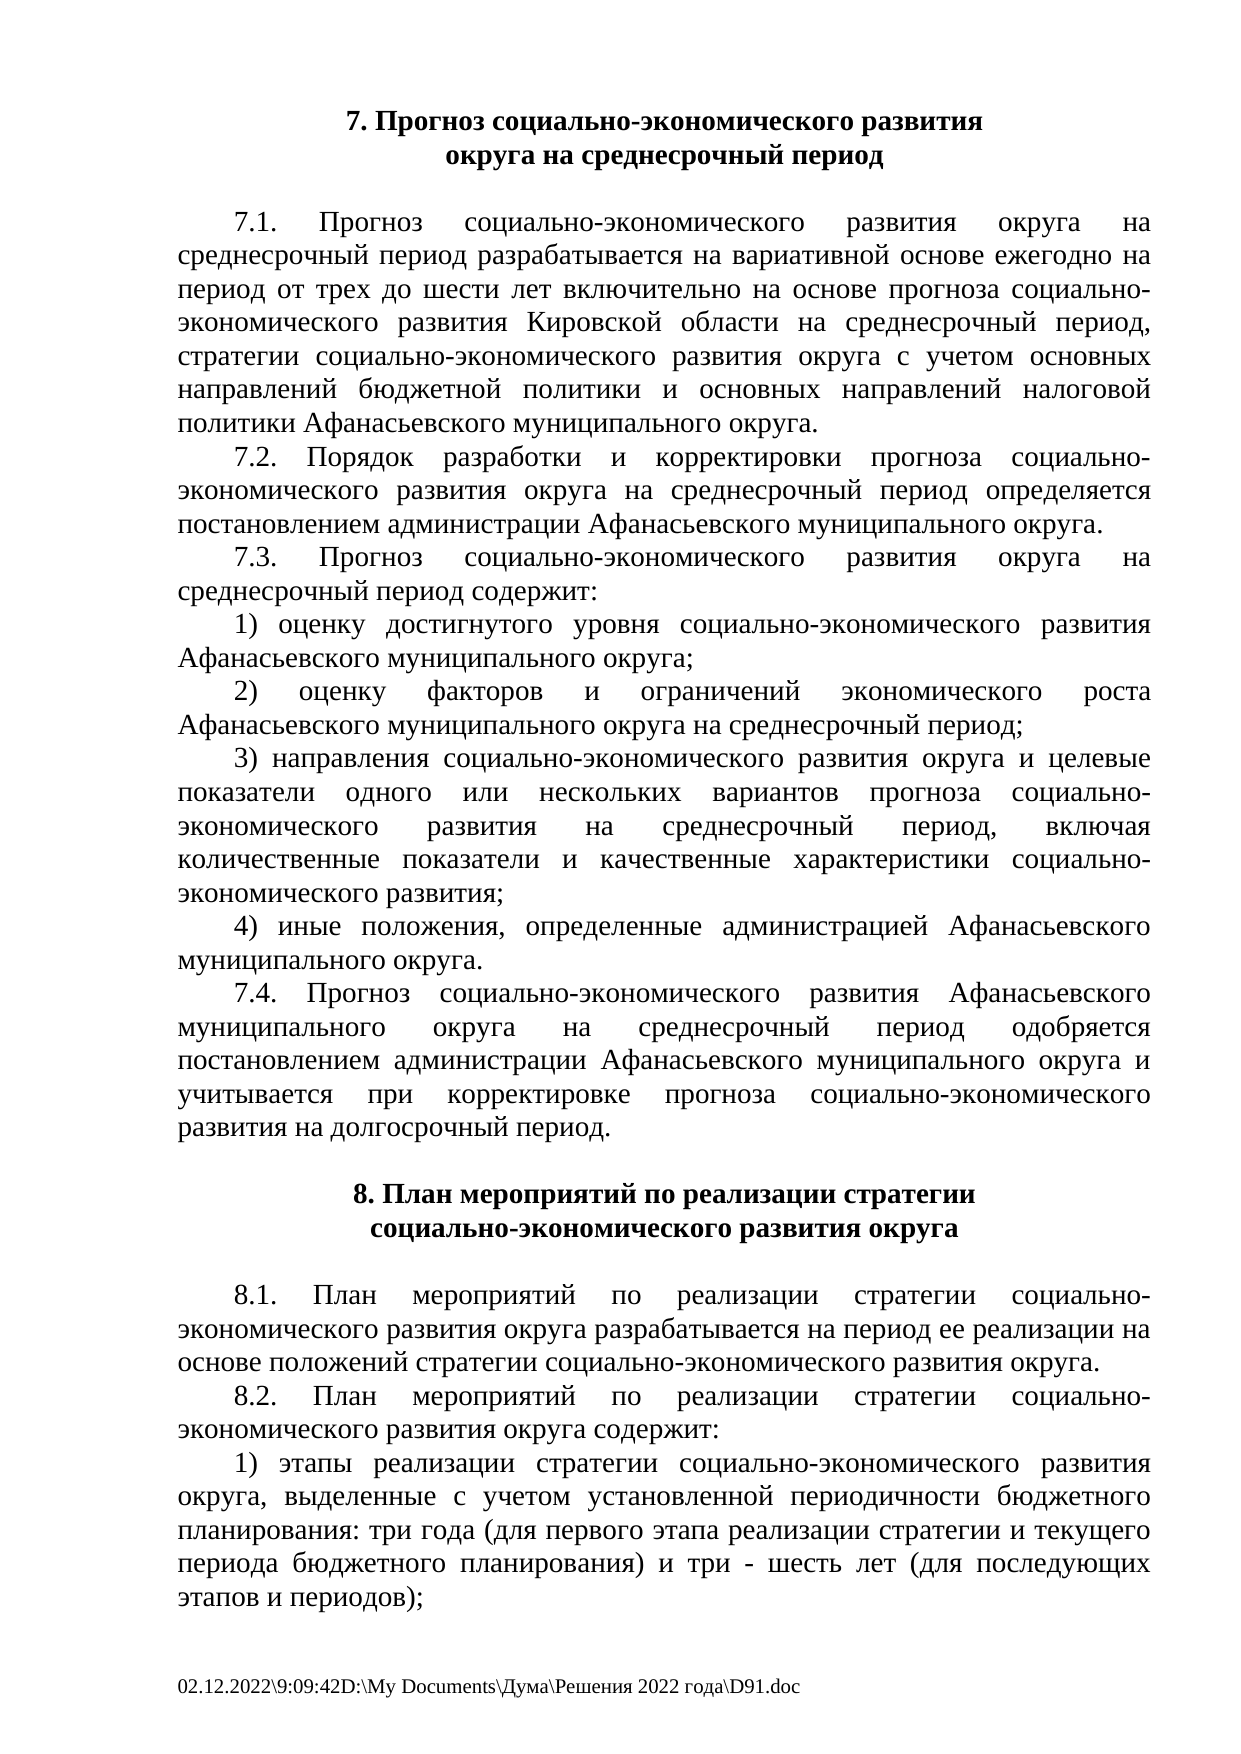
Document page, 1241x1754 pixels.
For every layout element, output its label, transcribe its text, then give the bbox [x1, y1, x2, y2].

text 7.2. Порядок разработки и корректировки прогноза социально-экономического развития округа на среднесрочный период определяется постановлением администрации Афанасьевского муниципального округа. [177, 439, 1152, 539]
text округа на среднесрочный период [177, 137, 1152, 170]
text 1) этапы реализации стратегии социально-экономического развития округа, выделенные с учетом установленной периодичности бюджетного планирования: три года (для первого этапа реализации стратегии и текущего периода бюджетного планирования) и три - шесть лет (для последующих этапов и периодов); [177, 1445, 1152, 1613]
text 8. План мероприятий по реализации стратегии [177, 1177, 1152, 1210]
text 4) иные положения, определенные администрацией Афанасьевского муниципального округа. [177, 908, 1152, 975]
text 7.4. Прогноз социально-экономического развития Афанасьевского муниципального округа на среднесрочный период одобряется постановлением администрации Афанасьевского муниципального округа и учитывается при корректировке прогноза социально-экономического развития на долгосрочный период. [177, 975, 1152, 1143]
text 8.2. План мероприятий по реализации стратегии социально-экономического развития округа содержит: [177, 1378, 1152, 1445]
text 7.3. Прогноз социально-экономического развития округа на среднесрочный период содержит: [177, 539, 1152, 606]
text 8.1. План мероприятий по реализации стратегии социально-экономического развития округа разрабатывается на период ее реализации на основе положений стратегии социально-экономического развития округа. [177, 1277, 1152, 1378]
text 2) оценку факторов и ограничений экономического роста Афанасьевского муниципального округа на среднесрочный период; [177, 673, 1152, 741]
text 7. Прогноз социально-экономического развития [177, 103, 1152, 137]
text социально-экономического развития округа [177, 1210, 1152, 1244]
text 1) оценку достигнутого уровня социально-экономического развития Афанасьевского муниципального округа; [177, 606, 1152, 673]
text 3) направления социально-экономического развития округа и целевые показатели одного или нескольких вариантов прогноза социально-экономического развития на среднесрочный период, включая количественные показатели и качественные характеристики социально-экономического развития; [177, 741, 1152, 908]
text 7.1. Прогноз социально-экономического развития округа на среднесрочный период разрабатывается на вариативной основе ежегодно на период от трех до шести лет включительно на основе прогноза социально-экономического развития Кировской области на среднесрочный период, стратегии социально-экономического развития округа с учетом основных направлений бюджетной политики и основных направлений налоговой политики Афанасьевского муниципального округа. [177, 204, 1152, 439]
